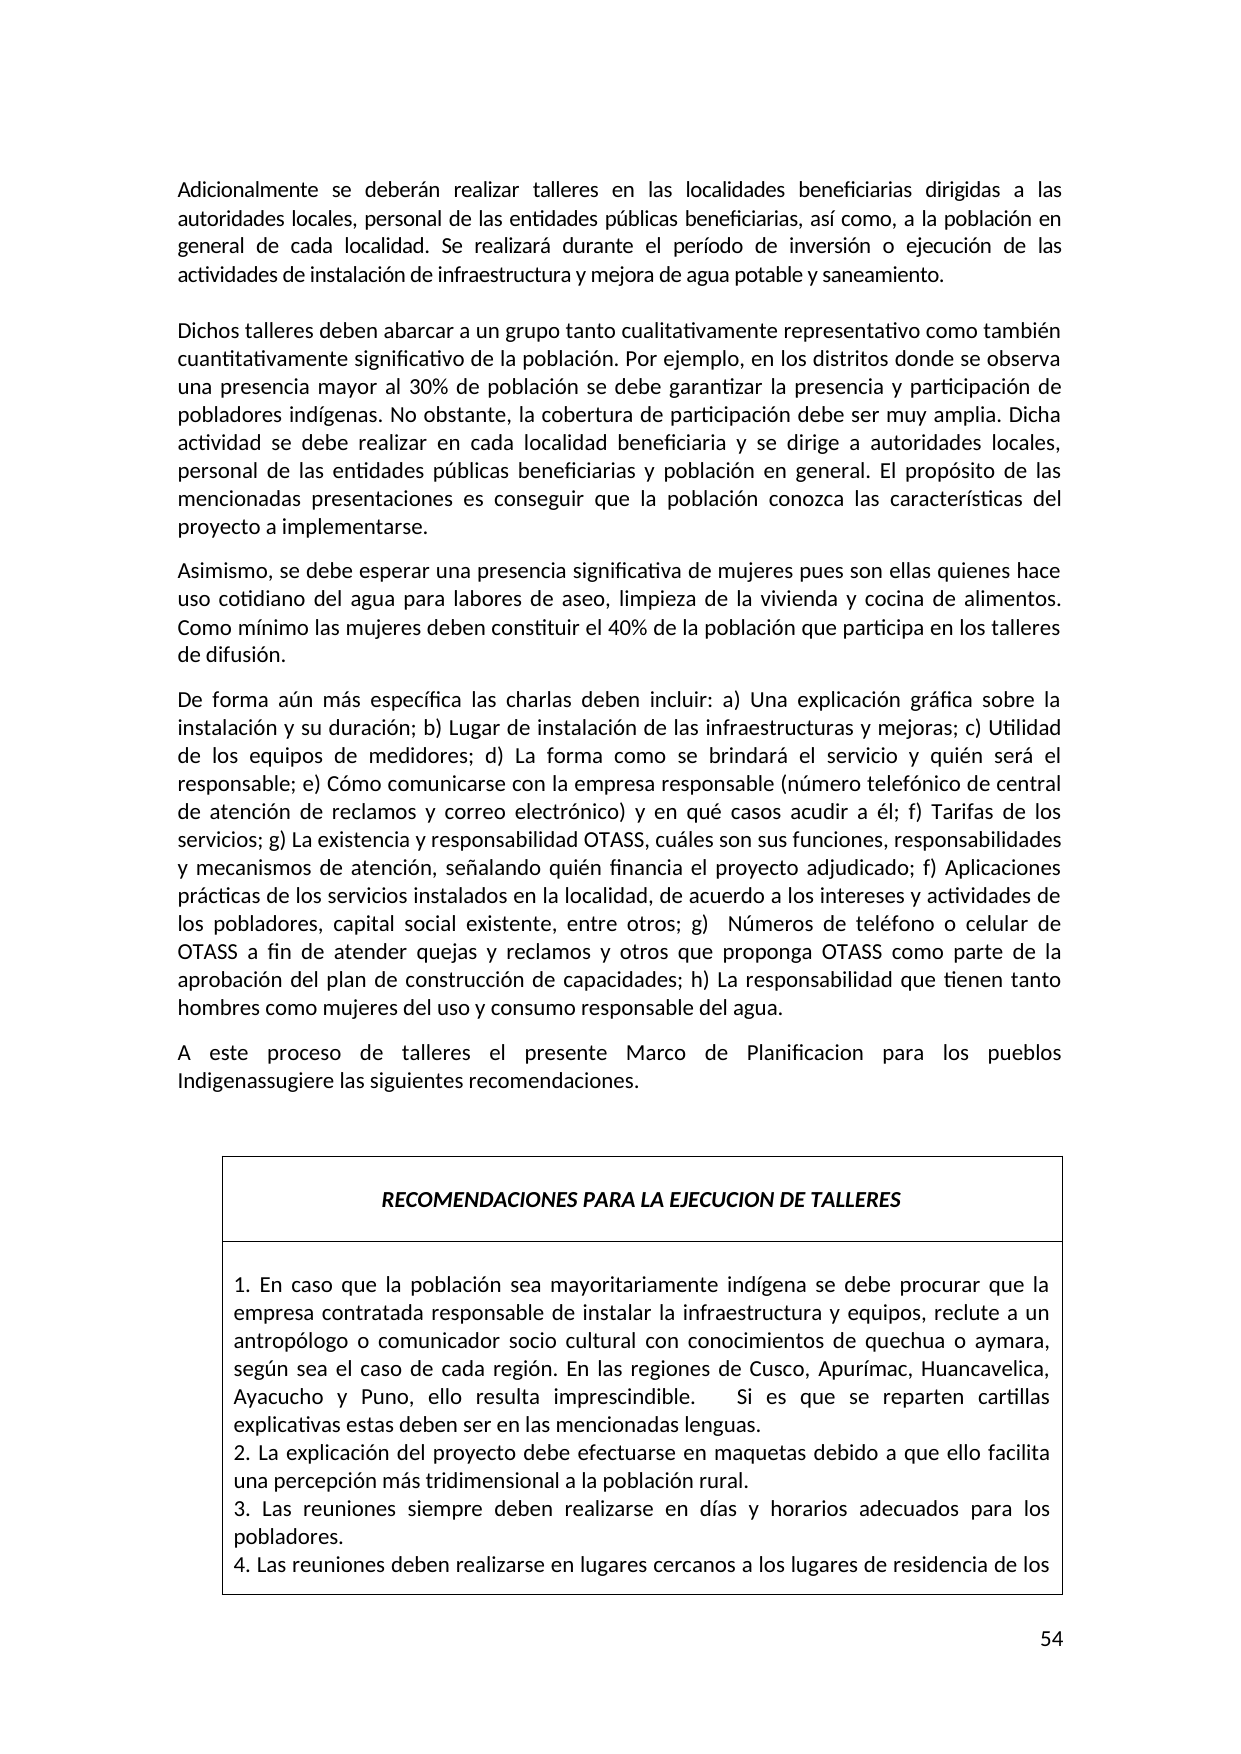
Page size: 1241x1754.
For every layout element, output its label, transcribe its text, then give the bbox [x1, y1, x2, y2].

text A este proceso de talleres el presente Marco de Planificacion para los pueblos Indigenassugiere las siguientes recomendaciones. [177, 1038, 1063, 1094]
table_header RECOMENDACIONES PARA LA EJECUCION DE TALLERES [223, 1157, 1062, 1241]
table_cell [223, 1242, 1062, 1594]
text De forma aún más específica las charlas deben incluir: a) Una explicación gráfica sobre la instalación y su duración; b) Lugar de instalación de las infraestructuras y mejoras; c) Utilidad de los equipos de medidores; d) La forma como se brindará el servicio y quién será el responsable; e) Cómo comunicarse con la empresa responsable (número telefónico de central de atención de reclamos y correo electrónico) y en qué casos acudir a él; f) Tarifas de los servicios; g) La existencia y responsabilidad OTASS, cuáles son sus funciones, responsabilidades y mecanismos de atención, señalando quién financia el proyecto adjudicado; f) Aplicaciones prácticas de los servicios instalados en la localidad, de acuerdo a los intereses y actividades de los pobladores, capital social existente, entre otros; g) Números de teléfono o celular de OTASS a fin de atender quejas y reclamos y otros que proponga OTASS como parte de la aprobación del plan de construcción de capacidades; h) La responsabilidad que tienen tanto hombres como mujeres del uso y consumo responsable del agua. [177, 685, 1063, 1022]
text Asimismo, se debe esperar una presencia significativa de mujeres pues son ellas quienes hace uso cotidiano del agua para labores de aseo, limpieza de la vivienda y cocina de alimentos. Como mínimo las mujeres deben constituir el 40% de la población que participa en los talleres de difusión. [177, 557, 1063, 669]
text Adicionalmente se deberán realizar talleres en las localidades beneficiarias dirigidas a las autoridades locales, personal de las entidades públicas beneficiarias, así como, a la población en general de cada localidad. Se realizará durante el período de inversión o ejecución de las actividades de instalación de infraestructura y mejora de agua potable y saneamiento. [177, 176, 1063, 288]
text Dichos talleres deben abarcar a un grupo tanto cualitativamente representativo como también cuantitativamente significativo de la población. Por ejemplo, en los distritos donde se observa una presencia mayor al 30% de población se debe garantizar la presencia y participación de pobladores indígenas. No obstante, la cobertura de participación debe ser muy amplia. Dicha actividad se debe realizar en cada localidad beneficiaria y se dirige a autoridades locales, personal de las entidades públicas beneficiarias y población en general. El propósito de las mencionadas presentaciones es conseguir que la población conozca las características del proyecto a implementarse. [177, 316, 1063, 540]
